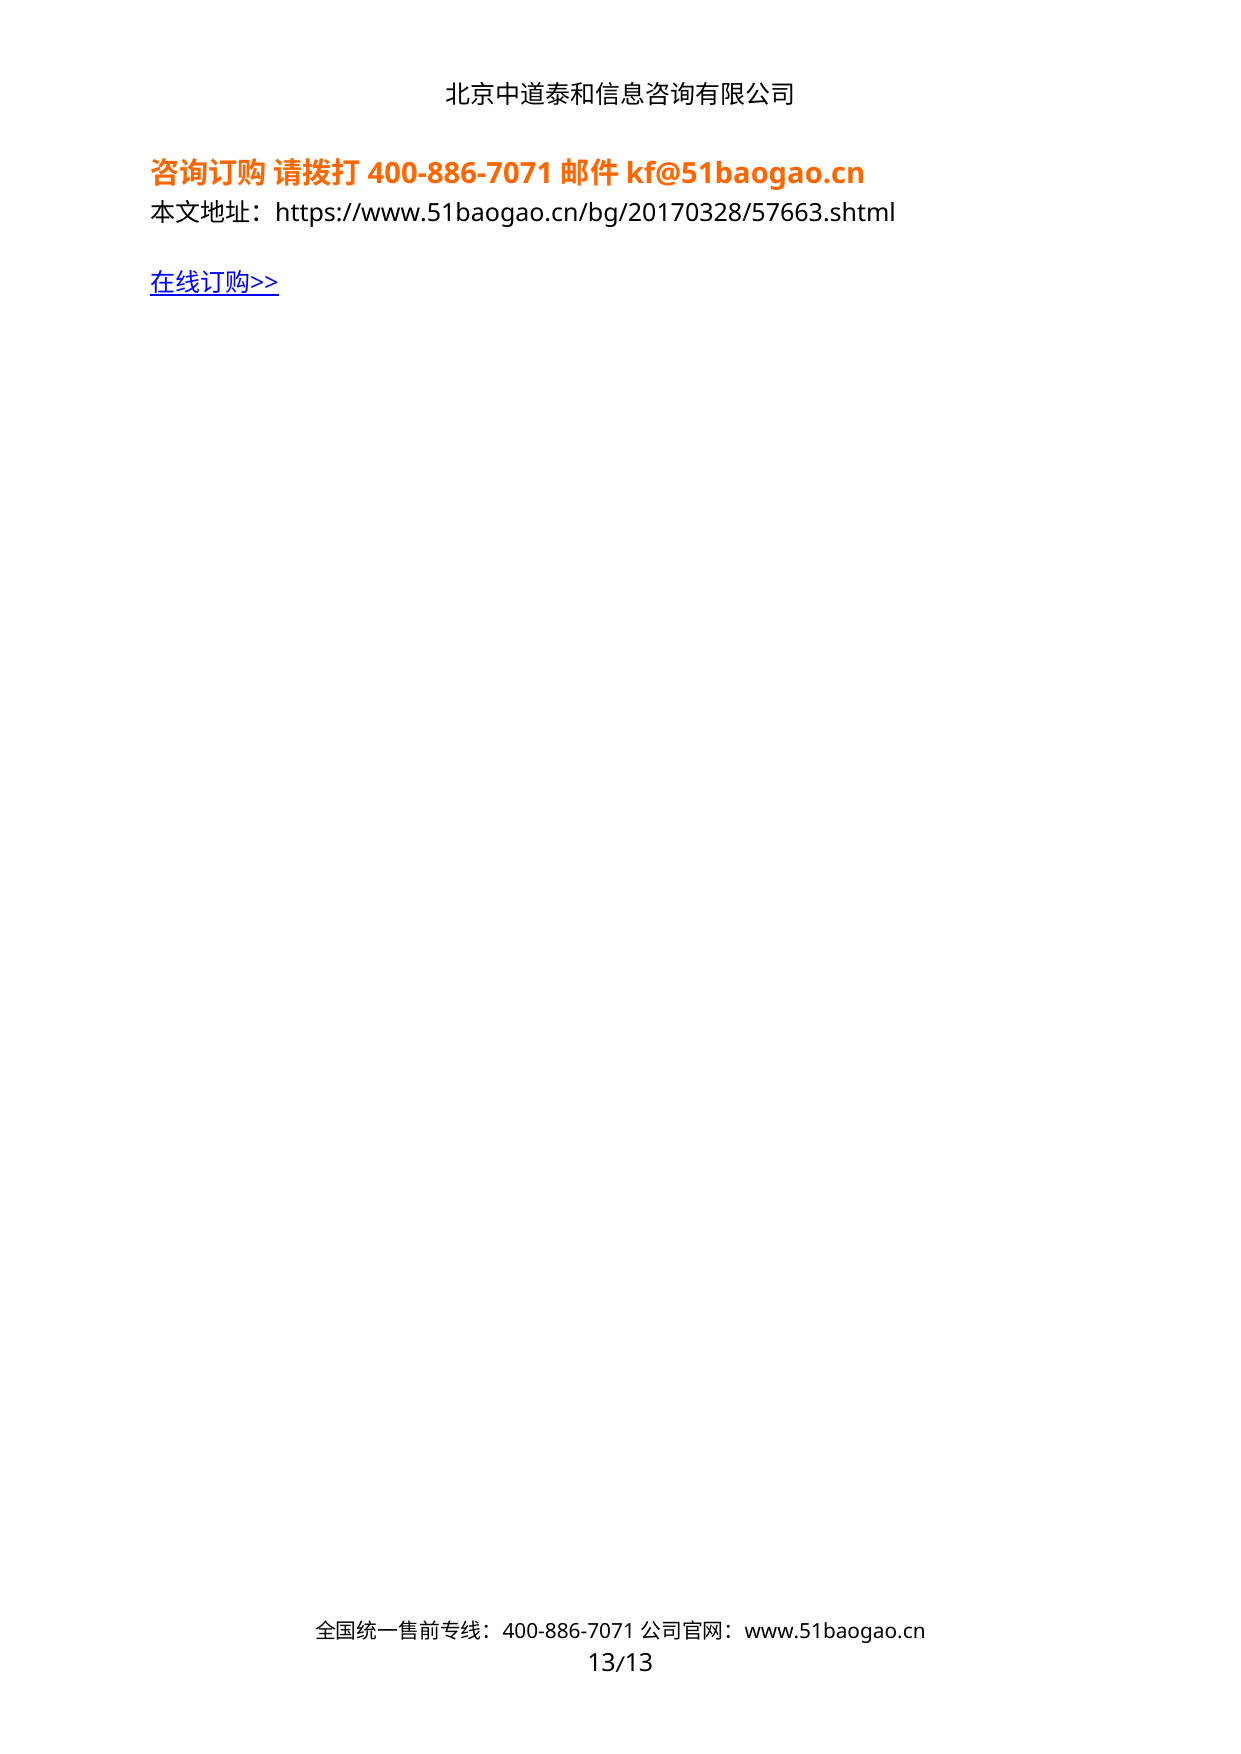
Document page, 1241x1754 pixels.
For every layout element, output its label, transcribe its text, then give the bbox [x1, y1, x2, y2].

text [150, 150, 1090, 229]
text 在线订购>> [150, 229, 1090, 299]
